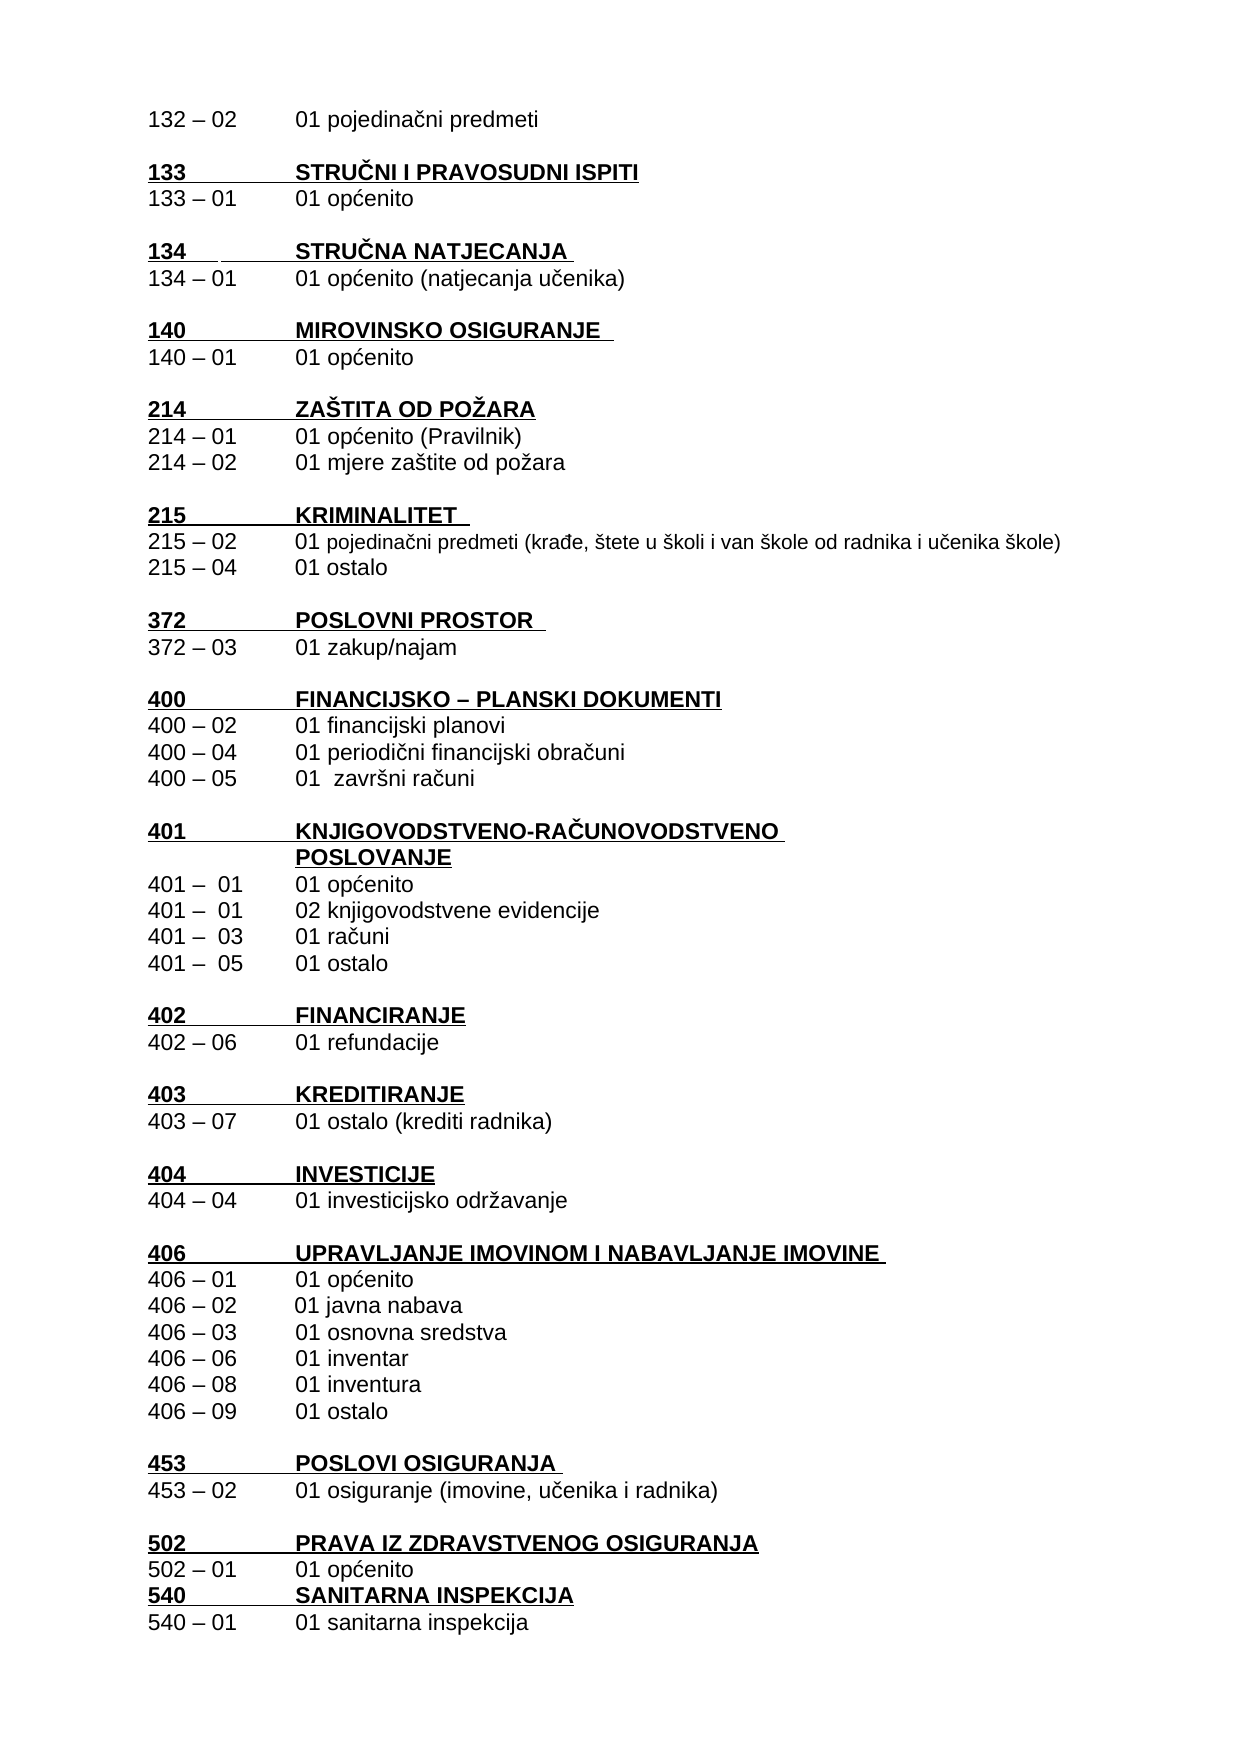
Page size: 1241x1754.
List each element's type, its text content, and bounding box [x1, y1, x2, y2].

text 214 – 02 01 mjere zaštite od požara [148, 449, 1092, 475]
text 372 POSLOVNI PROSTOR [148, 607, 1092, 633]
text 453 – 02 01 osiguranje (imovine, učenika i radnika) [148, 1477, 1092, 1503]
text 403 KREDITIRANJE [148, 1081, 1092, 1108]
text 540 – 01 01 sanitarna inspekcija [148, 1608, 1092, 1635]
text 403 – 07 01 ostalo (krediti radnika) [148, 1108, 1092, 1134]
subtitle 214 ZAŠTITA OD POŽARA [148, 396, 1092, 423]
text 133 – 01 01 općenito [148, 185, 1092, 212]
text 406 – 03 01 osnovna sredstva [148, 1319, 1092, 1345]
subtitle 215 KRIMINALITET [148, 502, 1092, 528]
text 401 – 01 02 knjigovodstvene evidencije [148, 897, 1092, 923]
text 214 – 01 01 općenito (Pravilnik) [148, 423, 1092, 449]
text 401 – 01 01 općenito [148, 871, 1092, 897]
text 406 – 08 01 inventura [148, 1371, 1092, 1398]
text 400 – 05 01 završni računi [148, 765, 1092, 792]
subtitle POSLOVANJE [221, 844, 1092, 871]
text 402 – 06 01 refundacije [148, 1029, 1092, 1055]
text 372 – 03 01 zakup/najam [148, 633, 1092, 660]
text 406 – 09 01 ostalo [148, 1398, 1092, 1424]
subtitle 502 PRAVA IZ ZDRAVSTVENOG OSIGURANJA [148, 1529, 1092, 1556]
text 404 INVESTICIJE [148, 1161, 1092, 1187]
text 134 – 01 01 općenito (natjecanja učenika) [148, 264, 1092, 291]
text 404 – 04 01 investicijsko održavanje [148, 1187, 1092, 1213]
text 133 STRUČNI I PRAVOSUDNI ISPITI [148, 159, 1092, 185]
text 401 – 03 01 računi [148, 923, 1092, 950]
subtitle 401 KNJIGOVODSTVENO-RAČUNOVODSTVENO [148, 818, 1092, 844]
text 502 – 01 01 općenito [148, 1556, 1092, 1582]
text 406 – 06 01 inventar [148, 1345, 1092, 1371]
text 132 – 02 01 pojedinačni predmeti [148, 106, 1092, 133]
text 401 – 05 01 ostalo [148, 950, 1092, 976]
subtitle 402 FINANCIRANJE [148, 1002, 1092, 1029]
text 140 MIROVINSKO OSIGURANJE [148, 317, 1092, 343]
text 406 – 02 01 javna nabava [148, 1292, 1092, 1319]
text 400 – 02 01 financijski planovi [148, 712, 1092, 739]
text 140 – 01 01 općenito [148, 343, 1092, 370]
text 215 – 04 01 ostalo [148, 554, 1092, 581]
text 453 POSLOVI OSIGURANJA [148, 1450, 1092, 1477]
text 406 – 01 01 općenito [148, 1266, 1092, 1292]
text 400 – 04 01 periodični financijski obračuni [148, 739, 1092, 765]
subtitle 540 SANITARNA INSPEKCIJA [148, 1582, 1092, 1608]
text 406 UPRAVLJANJE IMOVINOM I NABAVLJANJE IMOVINE [148, 1239, 1092, 1266]
subtitle 134 STRUČNA NATJECANJA [148, 238, 1092, 264]
subtitle 400 FINANCIJSKO – PLANSKI DOKUMENTI [148, 686, 1092, 712]
text 215 – 02 01 pojedinačni predmeti (krađe, štete u školi i van škole od radnika i učenika škole) [148, 528, 1092, 554]
